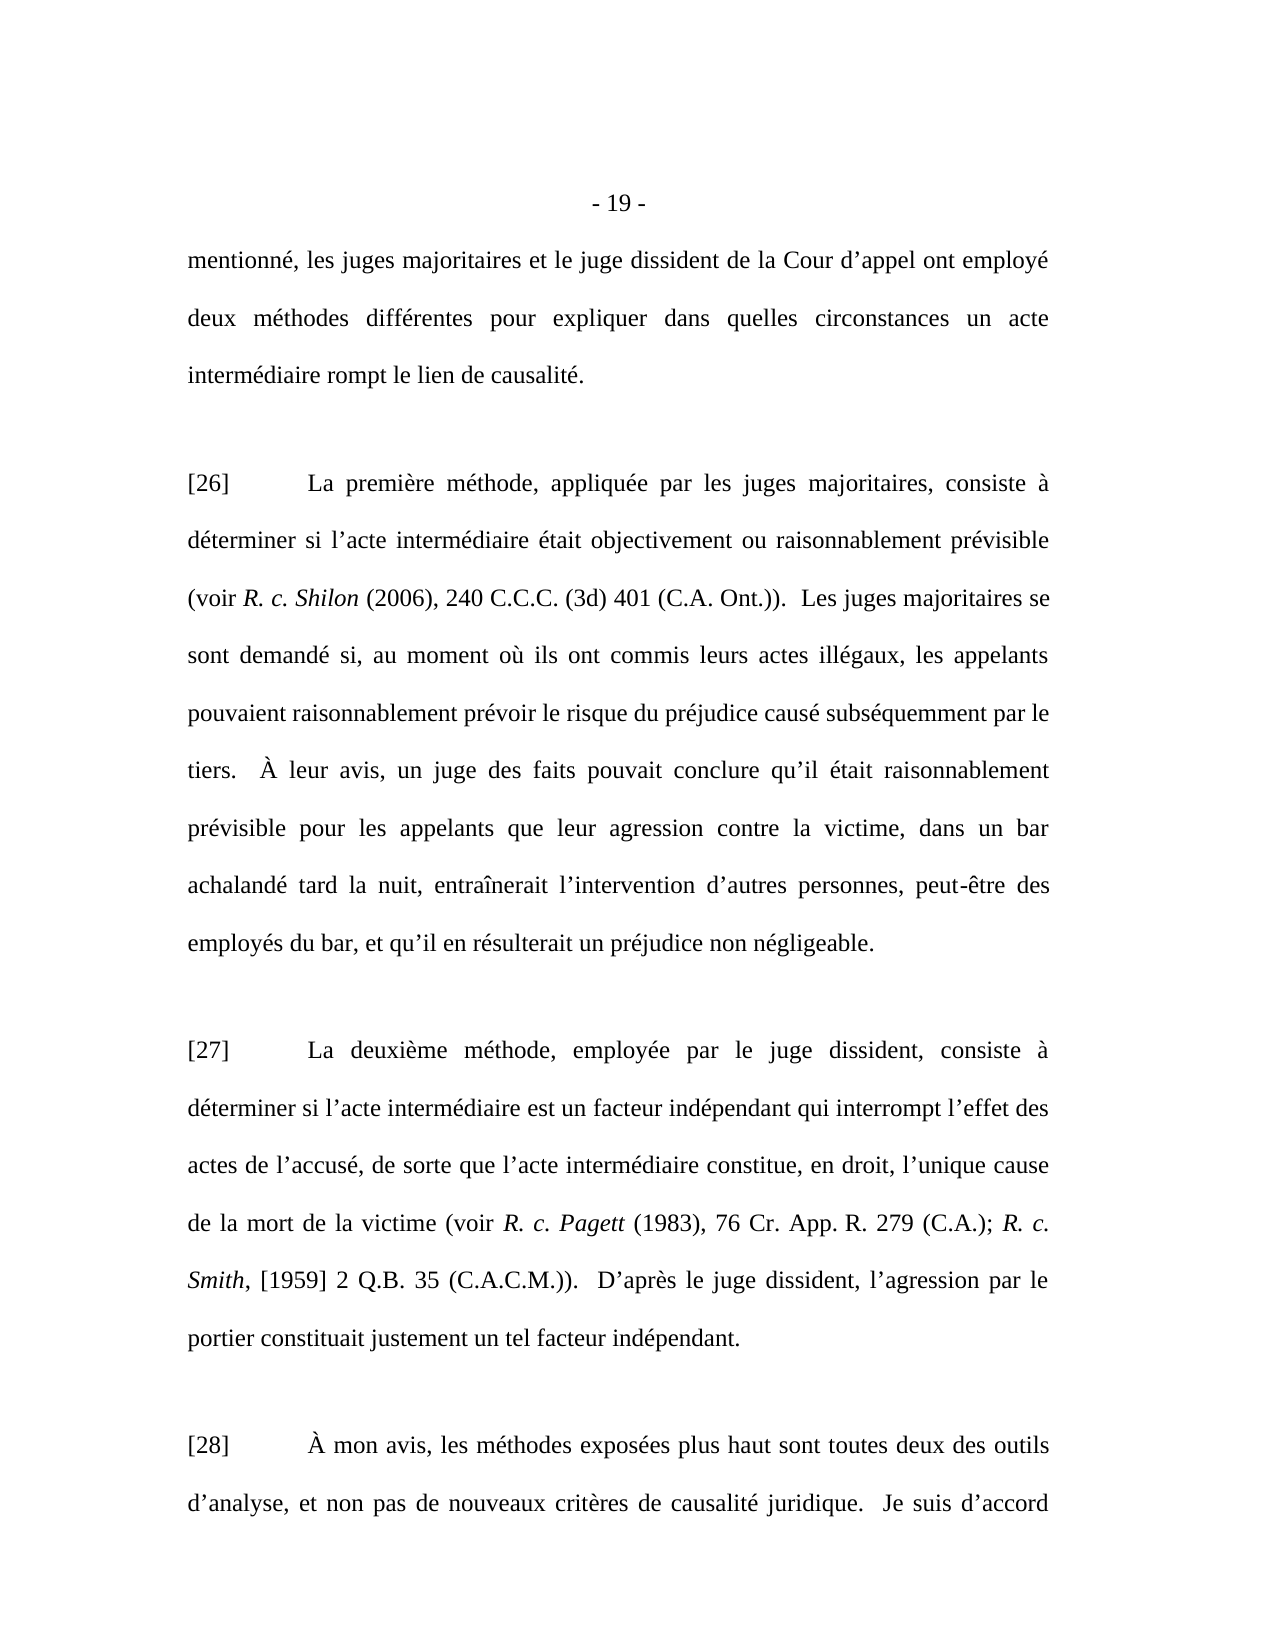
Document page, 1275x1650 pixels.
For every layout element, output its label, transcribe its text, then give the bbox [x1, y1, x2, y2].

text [187, 1430, 1050, 1516]
text La deuxième méthode, employée par le juge dissident, consiste à déterminer si l’acte intermédiaire est un facteur indépendant qui interrompt l’effet des actes de l’accusé, de sorte que l’acte intermédiaire constitue, en droit, l’unique cause de la mort de la victime (voir R. c. Pagett (1983), 76 Cr. App. R. 279 (C.A.); R. c. Smith, [1959] 2 Q.B. 35 (C.A.C.M.)). D’après le juge dissident, l’agression par le portier constituait justement un tel facteur indépendant. [187, 1035, 1050, 1351]
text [187, 245, 1050, 389]
text La première méthode, appliquée par les juges majoritaires, consiste à déterminer si l’acte intermédiaire était objectivement ou raisonnablement prévisible (voir R. c. Shilon (2006), 240 C.C.C. (3d) 401 (C.A. Ont.)). Les juges majoritaires se sont demandé si, au moment où ils ont commis leurs actes illégaux, les appelants pouvaient raisonnablement prévoir le risque du préjudice causé subséquemment par le tiers. À leur avis, un juge des faits pouvait conclure qu’il était raisonnablement prévisible pour les appelants que leur agression contre la victime, dans un bar achalandé tard la nuit, entraînerait l’intervention d’autres personnes, peut-être des employés du bar, et qu’il en résulterait un préjudice non négligeable. [187, 468, 1050, 956]
